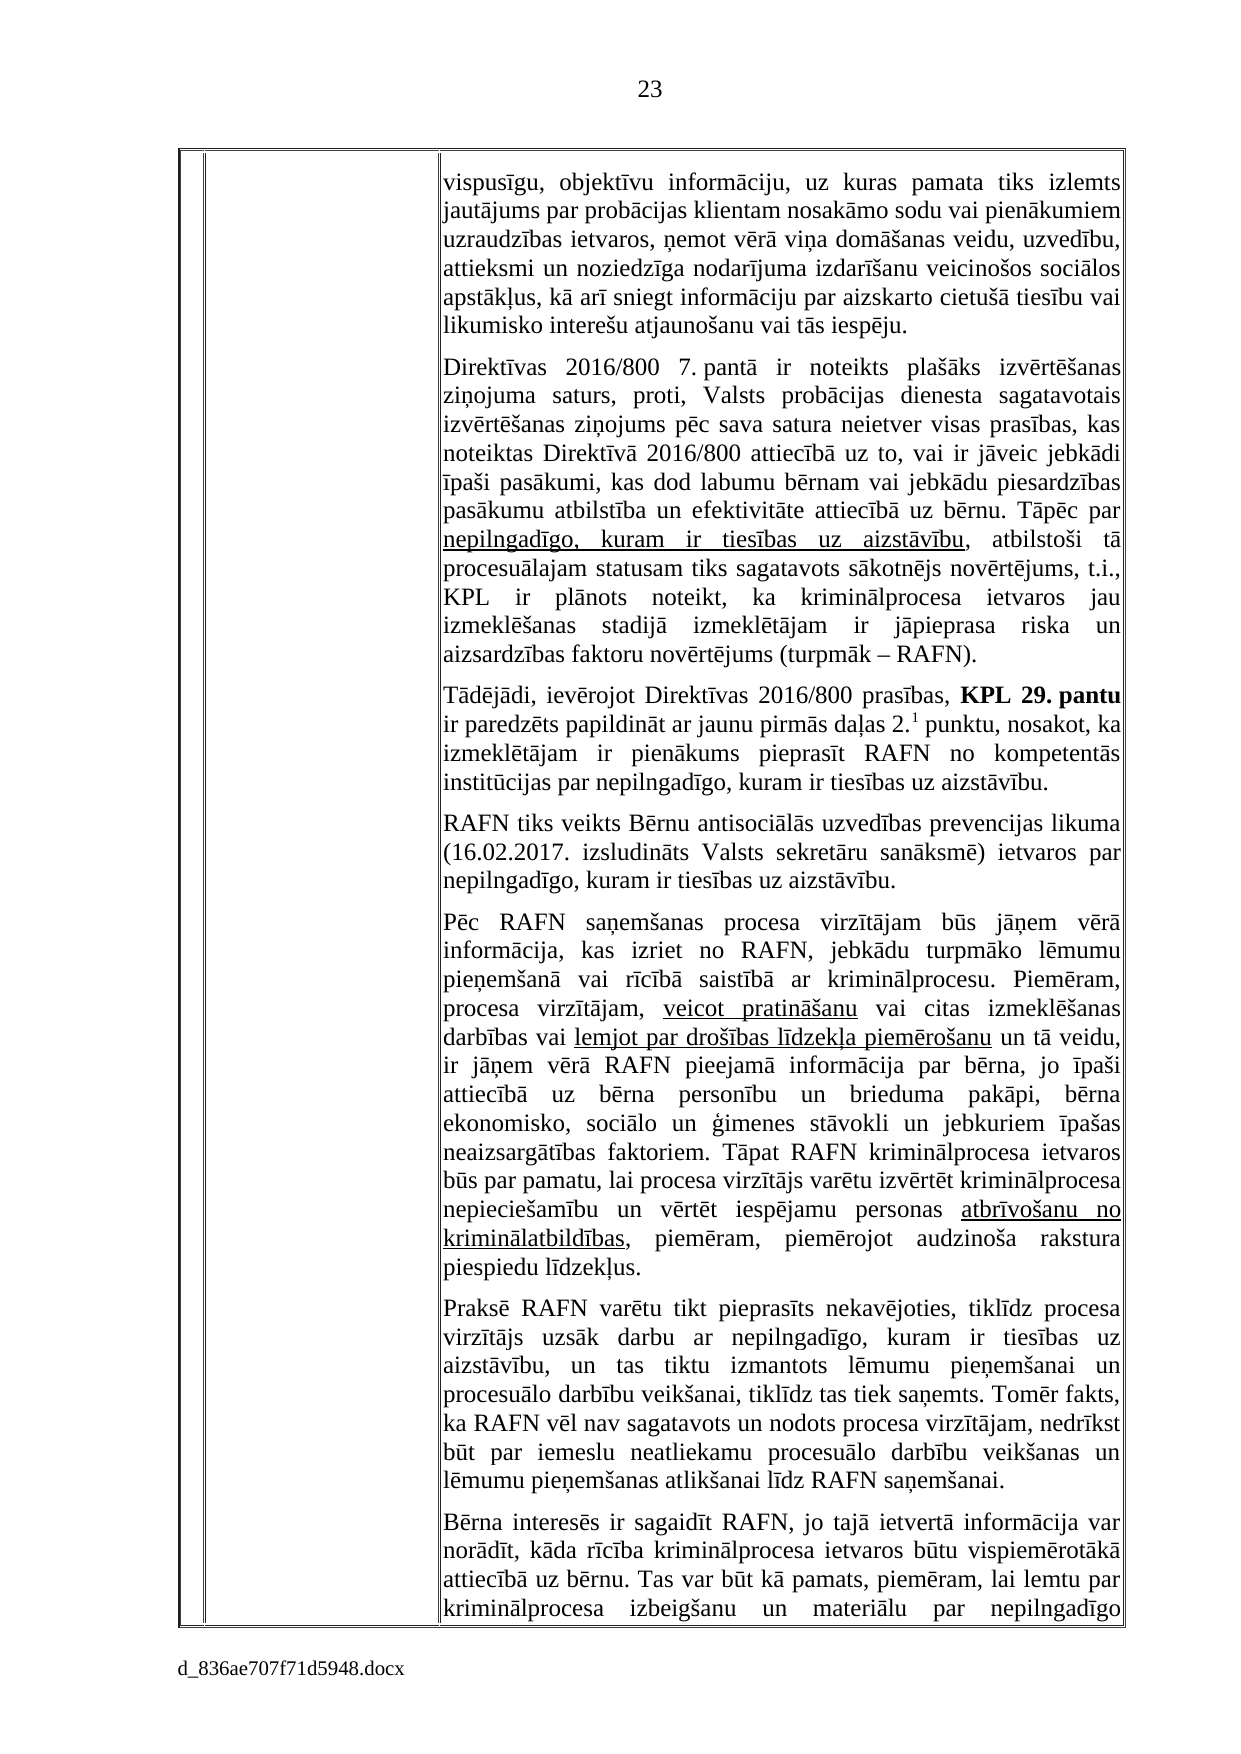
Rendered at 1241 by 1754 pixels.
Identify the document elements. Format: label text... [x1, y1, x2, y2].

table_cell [205, 151, 440, 1625]
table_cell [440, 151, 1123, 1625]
table_cell 2. [181, 151, 205, 1625]
